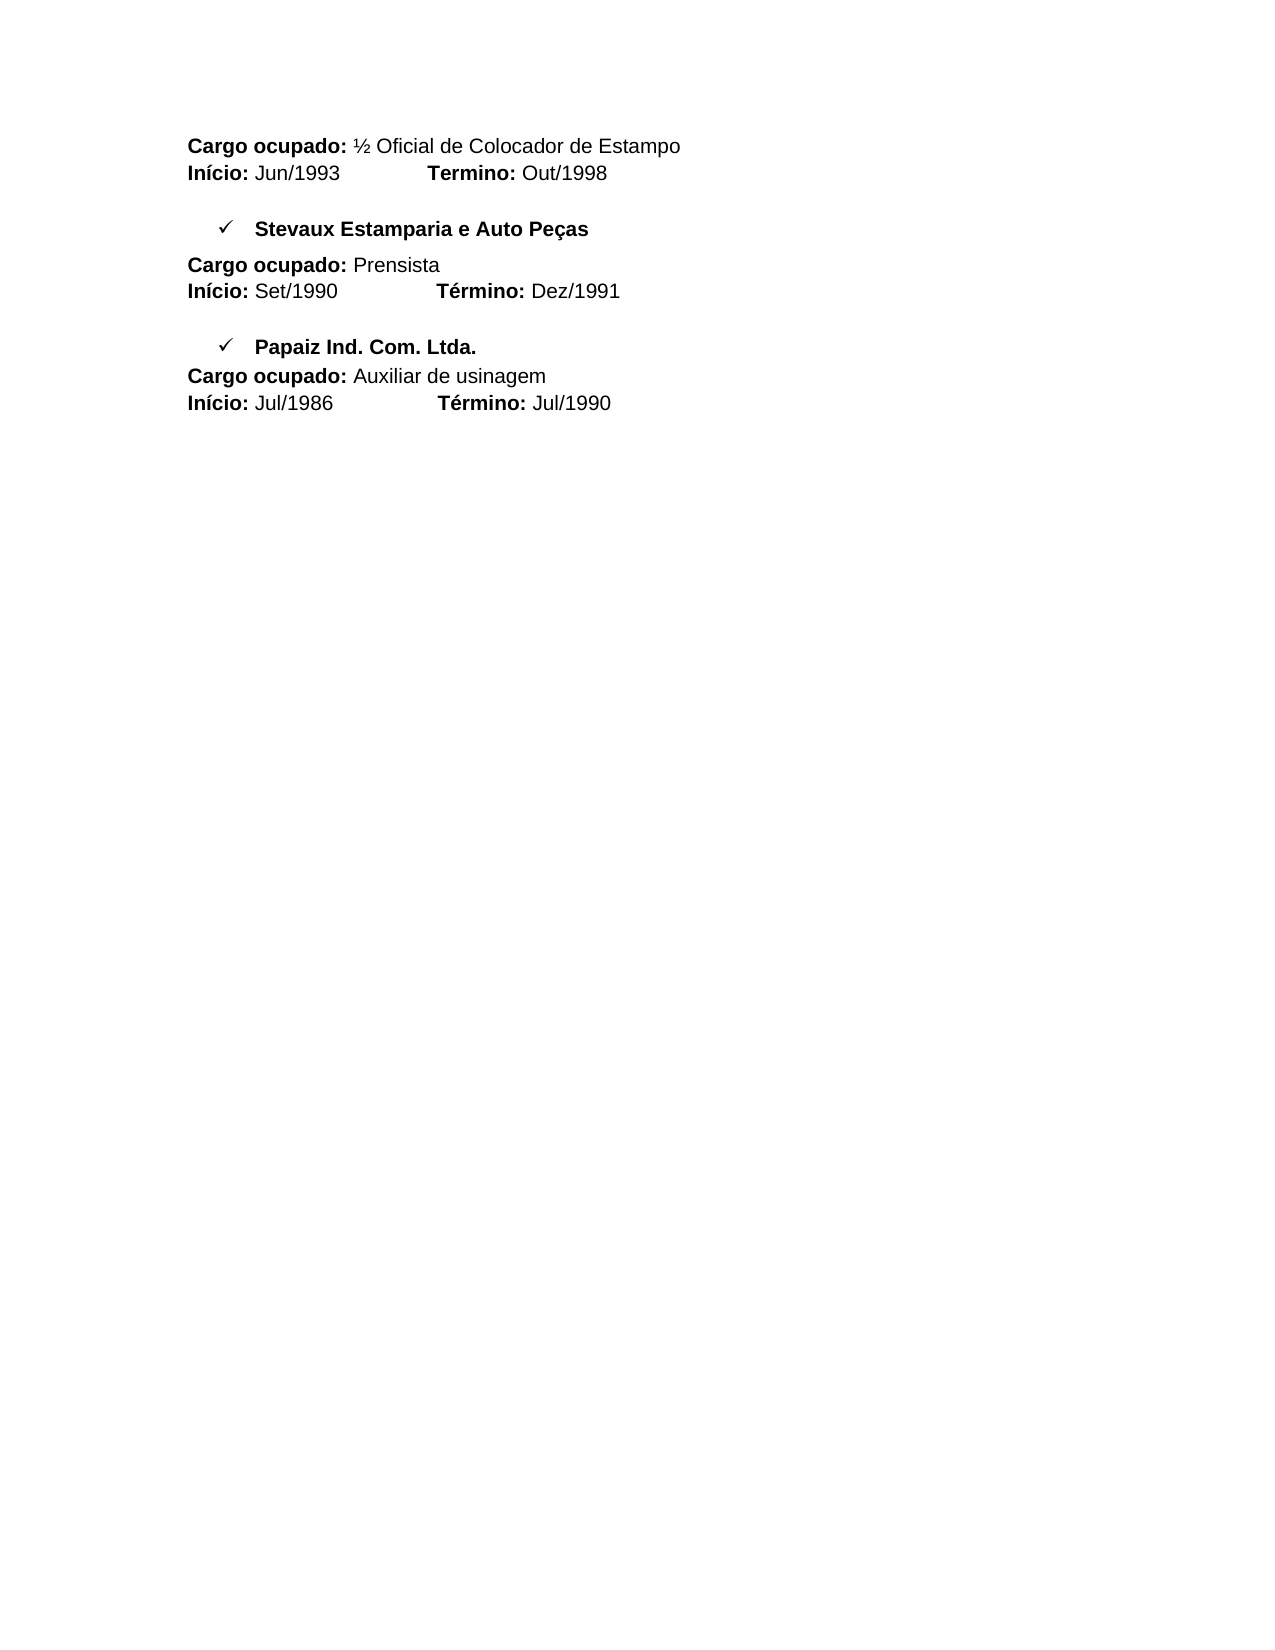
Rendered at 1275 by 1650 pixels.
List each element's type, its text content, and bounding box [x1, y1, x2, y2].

text Início: Jul/1986 Término: Jul/1990 [188, 389, 1137, 414]
text Cargo ocupado: Prensista [188, 246, 1137, 271]
text Início: Set/1990 Término: Dez/1991 [188, 271, 1137, 303]
list Papaiz Ind. Com. Ltda. [217, 335, 1137, 359]
list Stevaux Estamparia e Auto Peças [217, 217, 1137, 241]
text Início: Jun/1993 Termino: Out/1998 [188, 159, 1137, 185]
text Cargo ocupado: Auxiliar de usinagem [188, 364, 1137, 388]
text Cargo ocupado: ½ Oficial de Colocador de Estampo [188, 135, 1137, 158]
